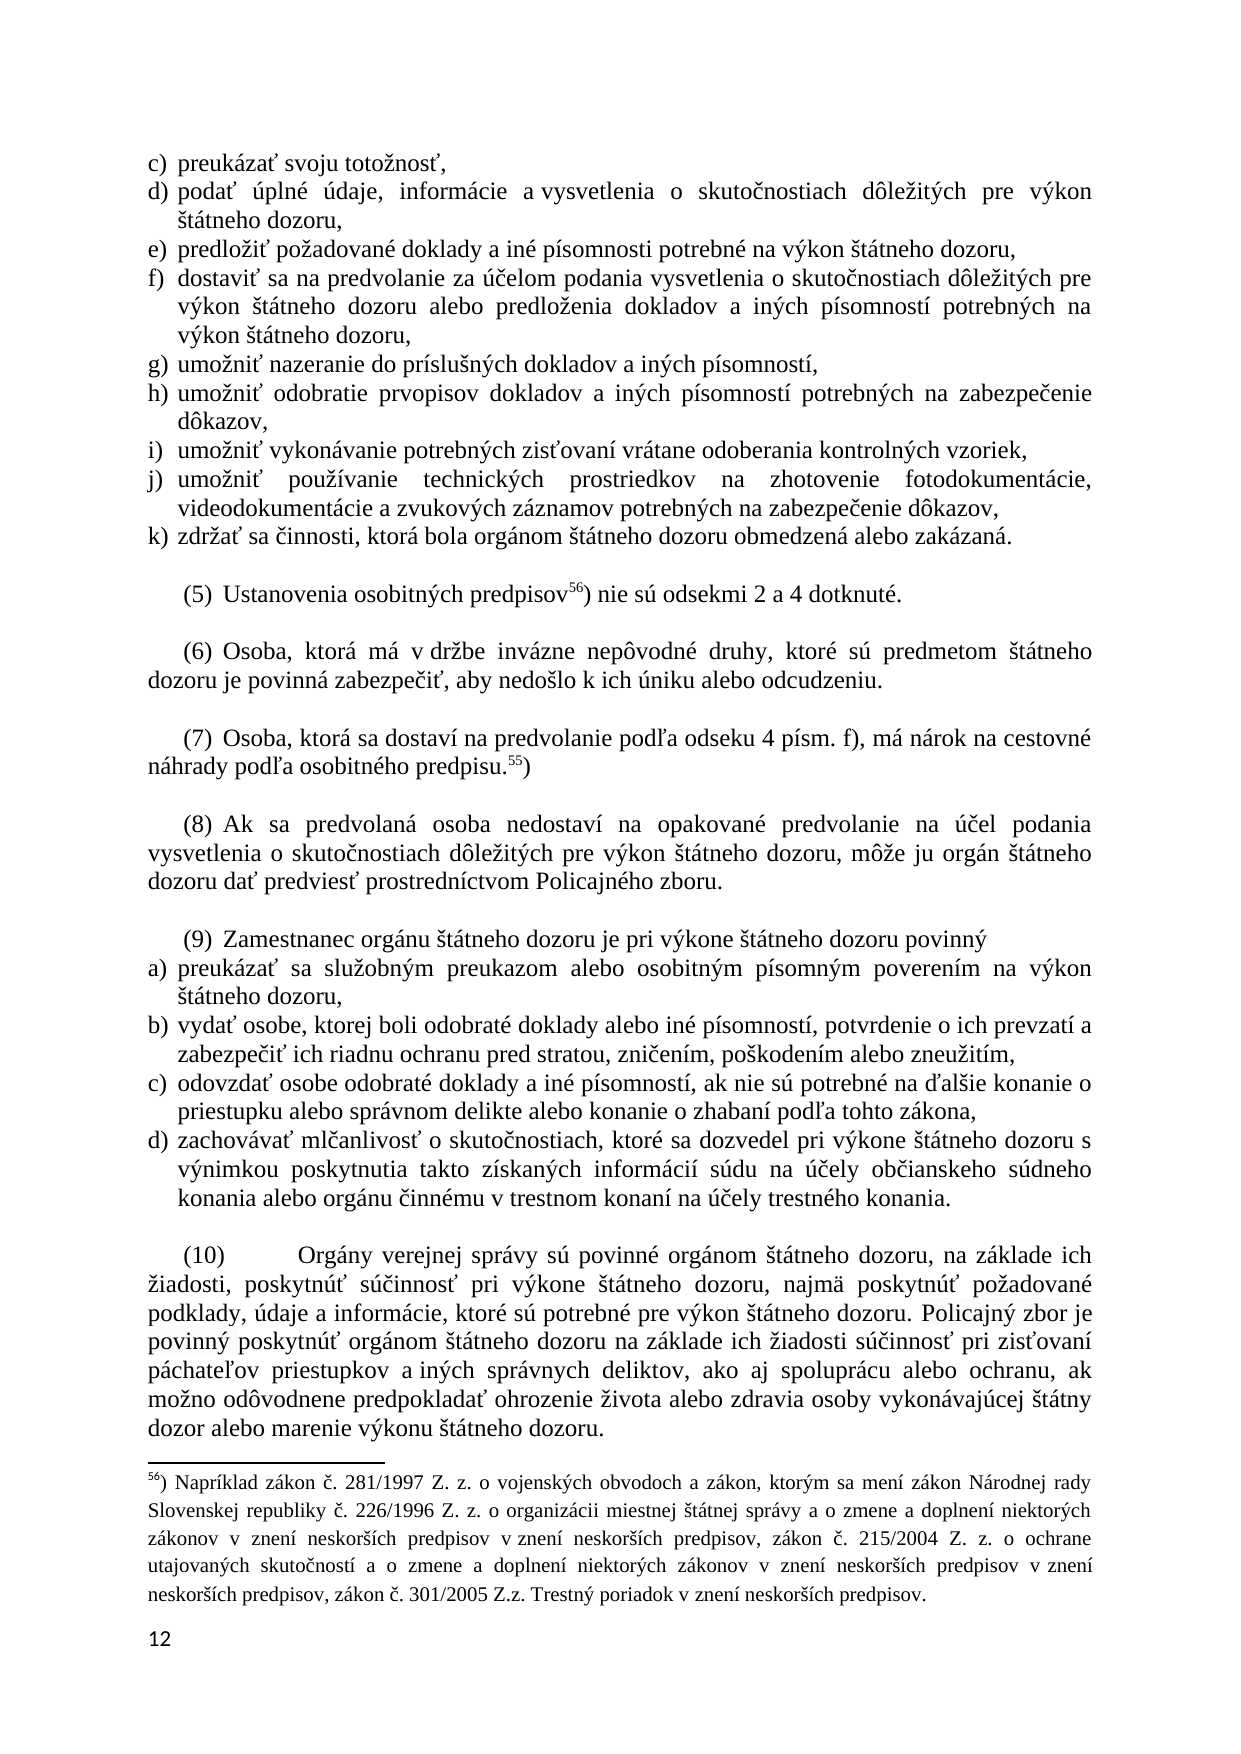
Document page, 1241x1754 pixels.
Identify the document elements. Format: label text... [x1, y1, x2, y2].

list odovzdať osobe odobraté doklady a iné písomností, ak nie sú potrebné na ďalšie konanie o priestupku alebo správnom delikte alebo konanie o zhabaní podľa tohto zákona, [148, 1068, 1092, 1125]
list umožniť odobratie prvopisov dokladov a iných písomností potrebných na zabezpečenie dôkazov, [148, 378, 1092, 435]
list Orgány verejnej správy sú povinné orgánom štátneho dozoru, na základe ich žiadosti, poskytnúť súčinnosť pri výkone štátneho dozoru, najmä poskytnúť požadované podklady, údaje a informácie, ktoré sú potrebné pre výkon štátneho dozoru. Policajný zbor je povinný poskytnúť orgánom štátneho dozoru na základe ich žiadosti súčinnosť pri zisťovaní páchateľov priestupkov a iných správnych deliktov, ako aj spoluprácu alebo ochranu, ak možno odôvodnene predpokladať ohrozenie života alebo zdravia osoby vykonávajúcej štátny dozor alebo marenie výkonu štátneho dozoru. [148, 1240, 1092, 1441]
list zdržať sa činnosti, ktorá bola orgánom štátneho dozoru obmedzená alebo zakázaná. [148, 521, 1092, 550]
list preukázať svoju totožnosť, [148, 148, 1092, 176]
list preukázať sa služobným preukazom alebo osobitným písomným poverením na výkon štátneho dozoru, [148, 953, 1092, 1010]
list Osoba, ktorá má v držbe invázne nepôvodné druhy, ktoré sú predmetom štátneho dozoru je povinná zabezpečiť, aby nedošlo k ich úniku alebo odcudzeniu. [148, 636, 1092, 694]
list umožniť vykonávanie potrebných zisťovaní vrátane odoberania kontrolných vzoriek, [148, 435, 1092, 464]
list Ustanovenia osobitných predpisov) nie sú odsekmi 2 a 4 dotknuté. [148, 579, 1092, 608]
list zachovávať mlčanlivosť o skutočnostiach, ktoré sa dozvedel pri výkone štátneho dozoru s výnimkou poskytnutia takto získaných informácií súdu na účely občianskeho súdneho konania alebo orgánu činnému v trestnom konaní na účely trestného konania. [148, 1125, 1092, 1211]
list podať úplné údaje, informácie a vysvetlenia o skutočnostiach dôležitých pre výkon štátneho dozoru, [148, 176, 1092, 234]
list Osoba, ktorá sa dostaví na predvolanie podľa odseku 4 písm. f), má nárok na cestovné náhrady podľa osobitného predpisu.55) [148, 723, 1092, 780]
list predložiť požadované doklady a iné písomnosti potrebné na výkon štátneho dozoru, [148, 234, 1092, 263]
list dostaviť sa na predvolanie za účelom podania vysvetlenia o skutočnostiach dôležitých pre výkon štátneho dozoru alebo predloženia dokladov a iných písomností potrebných na výkon štátneho dozoru, [148, 263, 1092, 349]
list Ak sa predvolaná osoba nedostaví na opakované predvolanie na účel podania vysvetlenia o skutočnostiach dôležitých pre výkon štátneho dozoru, môže ju orgán štátneho dozoru dať predviesť prostredníctvom Policajného zboru. [148, 809, 1092, 895]
list Zamestnanec orgánu štátneho dozoru je pri výkone štátneho dozoru povinný [148, 924, 1092, 953]
list vydať osobe, ktorej boli odobraté doklady alebo iné písomností, potvrdenie o ich prevzatí a zabezpečiť ich riadnu ochranu pred stratou, zničením, poškodením alebo zneužitím, [148, 1010, 1092, 1068]
list umožniť nazeranie do príslušných dokladov a iných písomností, [148, 349, 1092, 378]
list umožniť používanie technických prostriedkov na zhotovenie fotodokumentácie, videodokumentácie a zvukových záznamov potrebných na zabezpečenie dôkazov, [148, 464, 1092, 521]
